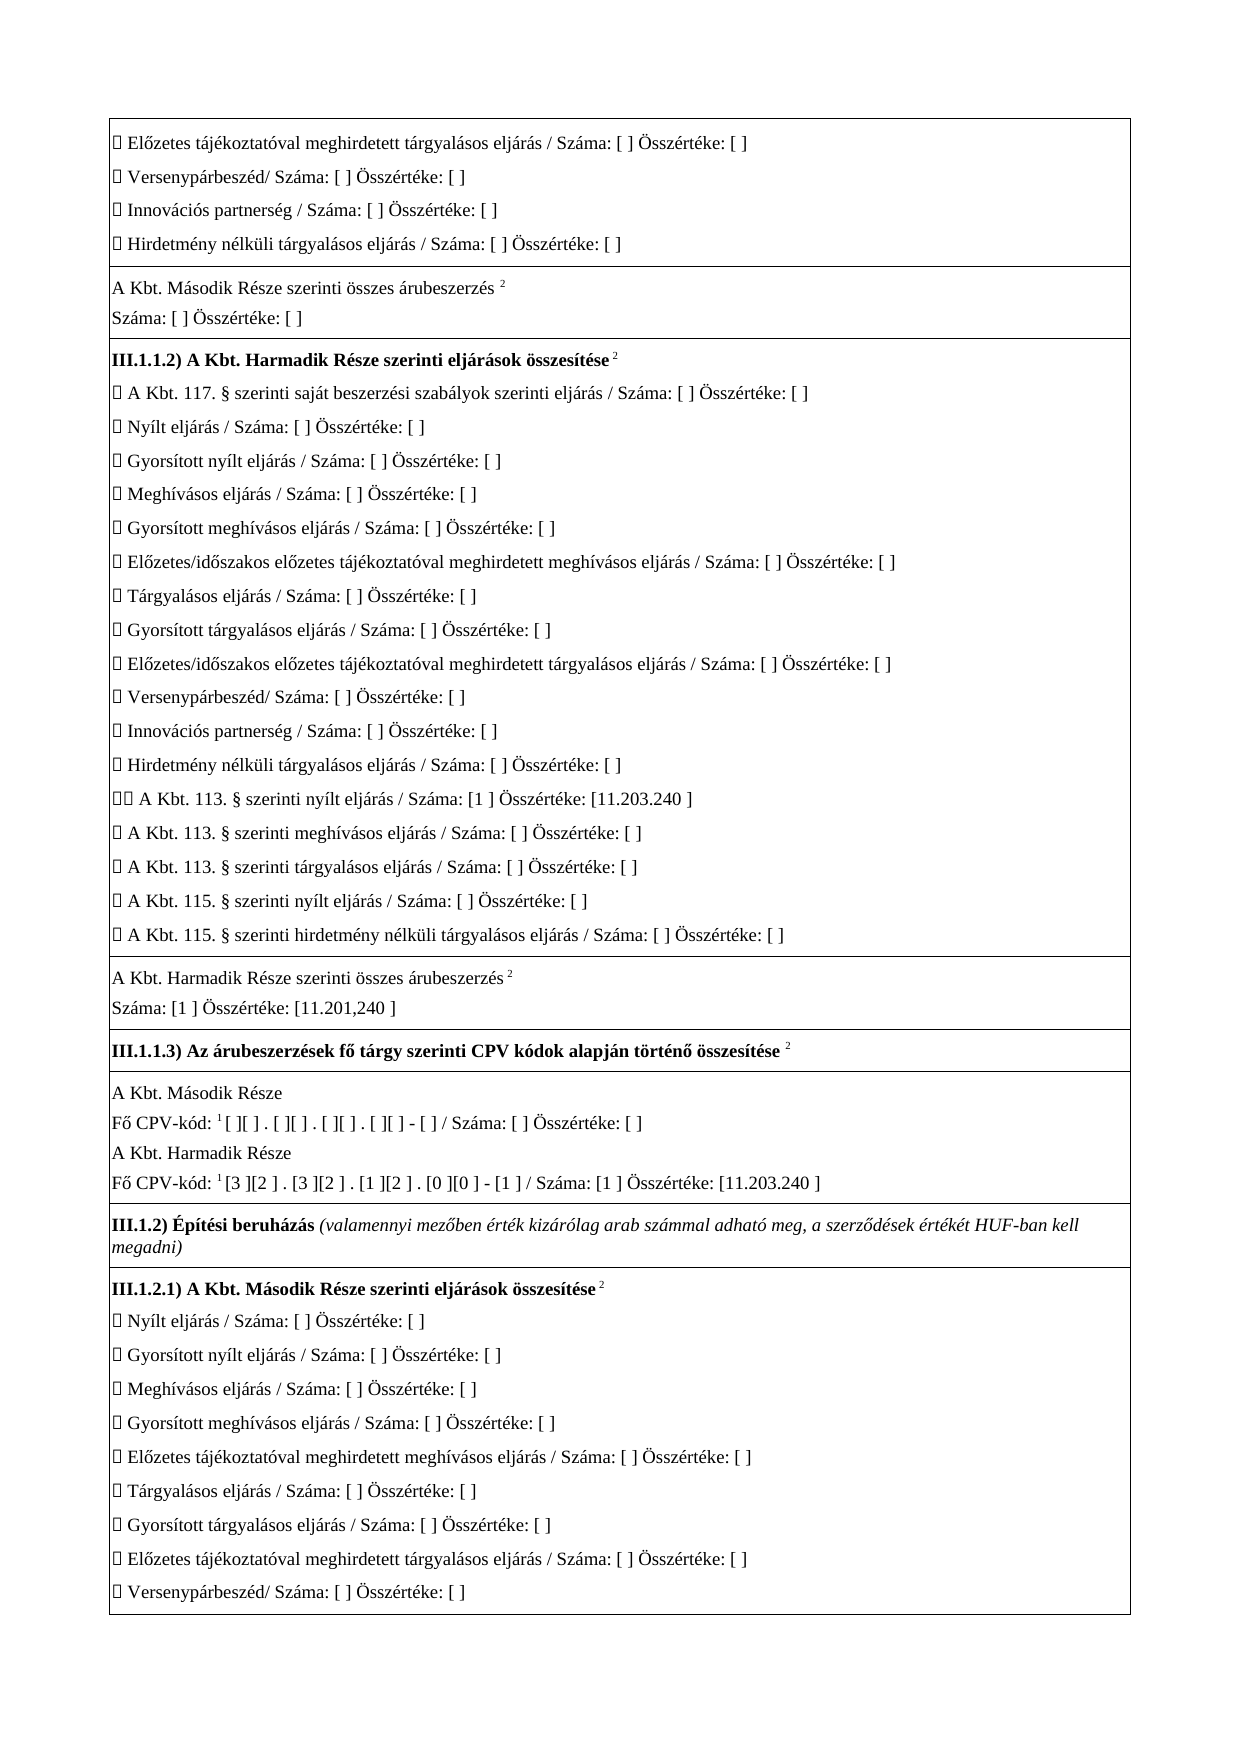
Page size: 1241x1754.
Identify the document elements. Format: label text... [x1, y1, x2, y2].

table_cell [110, 119, 1130, 266]
table_cell III.1.2) Építési beruházás (valamennyi mezőben érték kizárólag arab számmal adható meg, a szerződések értékét HUF-ban kell megadni) [110, 1204, 1130, 1267]
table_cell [110, 1268, 1130, 1614]
table_cell A Kbt. Második Része Fő CPV-kód: 1 [ ][ ] . [ ][ ] . [ ][ ] . [ ][ ] - [ ] / Száma: [ ] Összértéke: [ ] A Kbt. Harmadik Része Fő CPV-kód: 1 [3 ][2 ] . [3 ][2 ] . [1 ][2 ] . [0 ][0 ] - [1 ] / Száma: [1 ] Összértéke: [11.203.240 ] [110, 1072, 1130, 1203]
table_cell III.1.1.2) A Kbt. Harmadik Része szerinti eljárások összesítése 2  A Kbt. 117. § szerinti saját beszerzési szabályok szerinti eljárás / Száma: [ ] Összértéke: [ ]  Nyílt eljárás / Száma: [ ] Összértéke: [ ]  Gyorsított nyílt eljárás / Száma: [ ] Összértéke: [ ]  Meghívásos eljárás / Száma: [ ] Összértéke: [ ]  Gyorsított meghívásos eljárás / Száma: [ ] Összértéke: [ ]  Előzetes/időszakos előzetes tájékoztatóval meghirdetett meghívásos eljárás / Száma: [ ] Összértéke: [ ]  Tárgyalásos eljárás / Száma: [ ] Összértéke: [ ]  Gyorsított tárgyalásos eljárás / Száma: [ ] Összértéke: [ ]  Előzetes/időszakos előzetes tájékoztatóval meghirdetett tárgyalásos eljárás / Száma: [ ] Összértéke: [ ]  Versenypárbeszéd/ Száma: [ ] Összértéke: [ ]  Innovációs partnerség / Száma: [ ] Összértéke: [ ]  Hirdetmény nélküli tárgyalásos eljárás / Száma: [ ] Összértéke: [ ]  A Kbt. 113. § szerinti nyílt eljárás / Száma: [1 ] Összértéke: [11.203.240 ]  A Kbt. 113. § szerinti meghívásos eljárás / Száma: [ ] Összértéke: [ ]  A Kbt. 113. § szerinti tárgyalásos eljárás / Száma: [ ] Összértéke: [ ]  A Kbt. 115. § szerinti nyílt eljárás / Száma: [ ] Összértéke: [ ]  A Kbt. 115. § szerinti hirdetmény nélküli tárgyalásos eljárás / Száma: [ ] Összértéke: [ ] [110, 339, 1130, 956]
table_cell A Kbt. Harmadik Része szerinti összes árubeszerzés 2 Száma: [1 ] Összértéke: [11.201,240 ] [110, 957, 1130, 1028]
table_cell A Kbt. Második Része szerinti összes árubeszerzés 2 Száma: [ ] Összértéke: [ ] [110, 267, 1130, 338]
table_cell III.1.1.3) Az árubeszerzések fő tárgy szerinti CPV kódok alapján történő összesítése 2 [110, 1030, 1130, 1071]
